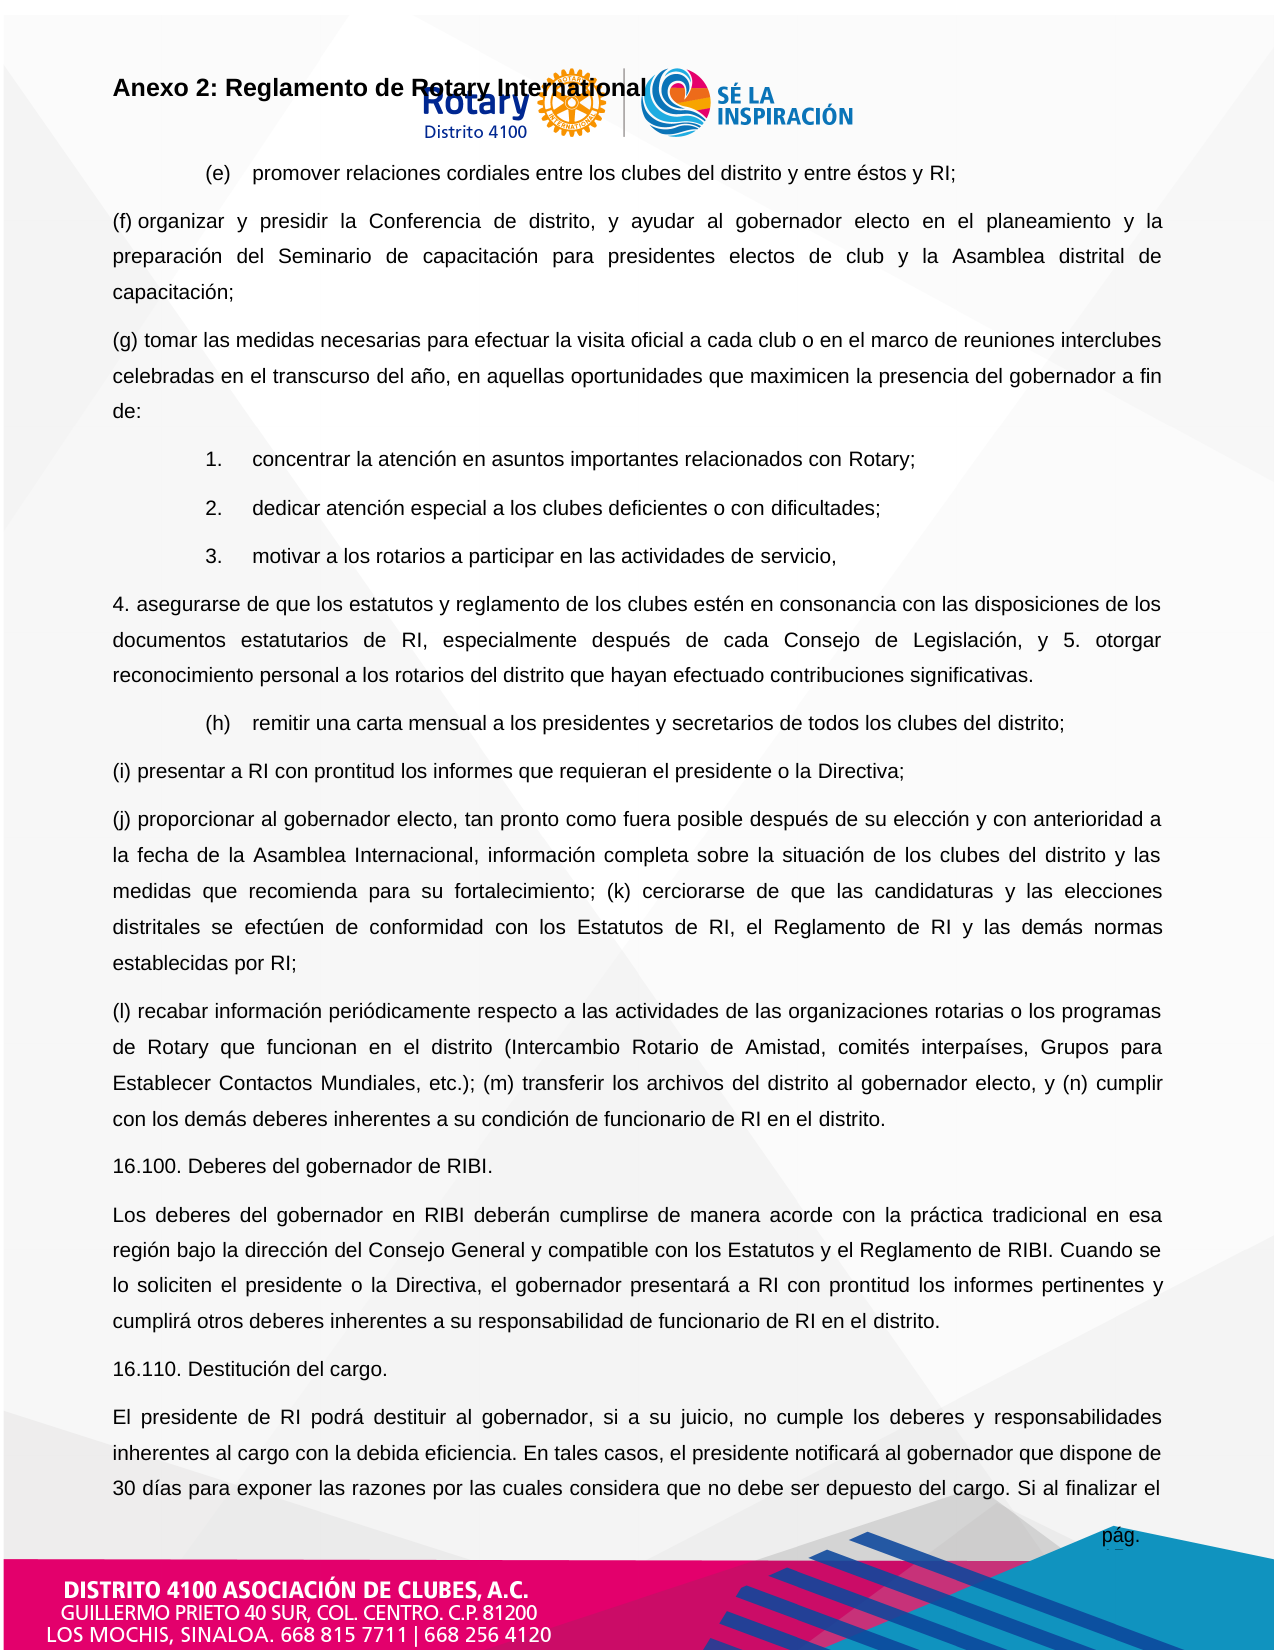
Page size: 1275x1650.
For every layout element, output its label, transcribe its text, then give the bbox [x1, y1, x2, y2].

text (l) recabar información periódicamente respecto a las actividades de las organizaciones rotarias o los programas de Rotary que funcionan en el distrito (Intercambio Rotario de Amistad, comités interpaíses, Grupos para Establecer Contactos Mundiales, etc.); (m) transferir los archivos del distrito al gobernador electo, y (n) cumplir con los demás deberes inherentes a su condición de funcionario de RI en el distrito. [112, 999, 1163, 1130]
list concentrar la atención en asuntos importantes relacionados con Rotary; [205, 447, 1175, 471]
list organizar y presidir la Conferencia de distrito, y ayudar al gobernador electo en el planeamiento y la preparación del Seminario de capacitación para presidentes electos de club y la Asamblea distrital de capacitación; [112, 209, 1163, 303]
list motivar a los rotarios a participar en las actividades de servicio, [205, 544, 1175, 568]
picture [3, 15, 1274, 1650]
text 16.100. Deberes del gobernador de RIBI. [112, 1154, 1175, 1178]
list presentar a RI con prontitud los informes que requieran el presidente o la Directiva; [112, 759, 1175, 783]
list dedicar atención especial a los clubes deficientes o con dificultades; [205, 496, 1175, 519]
list tomar las medidas necesarias para efectuar la visita oficial a cada club o en el marco de reuniones interclubes celebradas en el transcurso del año, en aquellas oportunidades que maximicen la presencia del gobernador a fin de: [112, 327, 1163, 423]
list promover relaciones cordiales entre los clubes del distrito y entre éstos y RI; [205, 161, 1175, 185]
text 16.110. Destitución del cargo. [112, 1357, 1175, 1381]
text Los deberes del gobernador en RIBI deberán cumplirse de manera acorde con la práctica tradicional en esa región bajo la dirección del Consejo General y compatible con los Estatutos y el Reglamento de RIBI. Cuando se lo soliciten el presidente o la Directiva, el gobernador presentará a RI con prontitud los informes pertinentes y cumplirá otros deberes inherentes a su responsabilidad de funcionario de RI en el distrito. [112, 1202, 1163, 1333]
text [112, 1405, 1163, 1500]
list proporcionar al gobernador electo, tan pronto como fuera posible después de su elección y con anterioridad a la fecha de la Asamblea Internacional, información completa sobre la situación de los clubes del distrito y las medidas que recomienda para su fortalecimiento; (k) cerciorarse de que las candidaturas y las elecciones distritales se efectúen de conformidad con los Estatutos de RI, el Reglamento de RI y las demás normas establecidas por RI; [112, 807, 1163, 975]
list asegurarse de que los estatutos y reglamento de los clubes estén en consonancia con las disposiciones de los documentos estatutarios de RI, especialmente después de cada Consejo de Legislación, y 5. otorgar reconocimiento personal a los rotarios del distrito que hayan efectuado contribuciones significativas. [112, 592, 1163, 687]
list remitir una carta mensual a los presidentes y secretarios de todos los clubes del distrito; [205, 711, 1175, 735]
